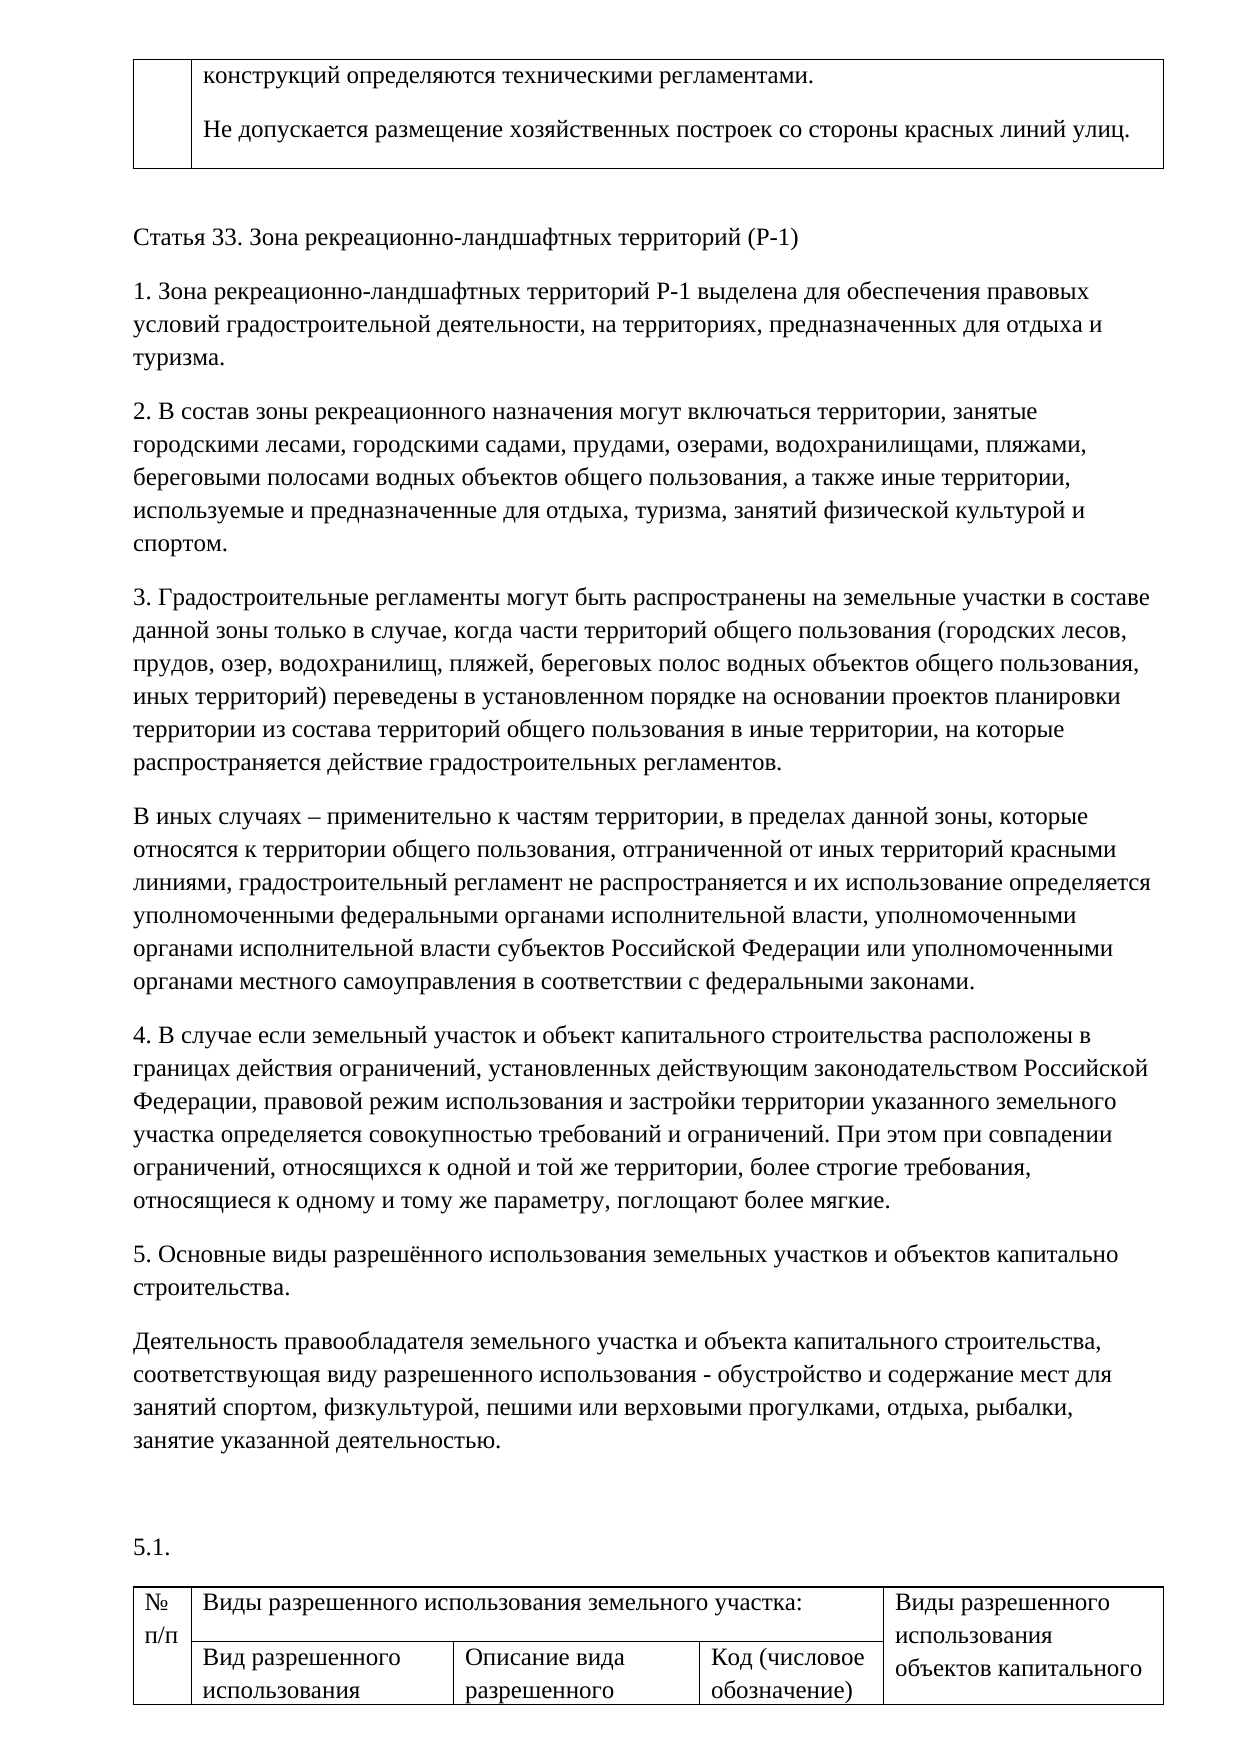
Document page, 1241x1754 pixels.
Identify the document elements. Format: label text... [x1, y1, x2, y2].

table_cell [700, 1642, 883, 1704]
text В иных случаях – применительно к частям территории, в пределах данной зоны, которые относятся к территории общего пользования, отграниченной от иных территорий красными линиями, градостроительный регламент не распространяется и их использование определяется уполномоченными федеральными органами исполнительной власти, уполномоченными органами исполнительной власти субъектов Российской Федерации или уполномоченными органами местного самоуправления в соответствии с федеральными законами. [133, 801, 1152, 995]
text Статья 33. Зона рекреационно-ландшафтных территорий (Р-1) [133, 222, 1152, 251]
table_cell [192, 60, 1163, 167]
text 4. В случае если земельный участок и объект капитального строительства расположены в границах действия ограничений, установленных действующим законодательством Российской Федерации, правовой режим использования и застройки территории указанного земельного участка определяется совокупностью требований и ограничений. При этом при совпадении ограничений, относящихся к одной и той же территории, более строгие требования, относящиеся к одному и тому же параметру, поглощают более мягкие. [133, 1020, 1152, 1214]
text Деятельность правообладателя земельного участка и объекта капитального строительства, соответствующая виду разрешенного использования - обустройство и содержание мест для занятий спортом, физкультурой, пешими или верховыми прогулками, отдыха, рыбалки, занятие указанной деятельностью. [133, 1326, 1152, 1453]
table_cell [454, 1642, 699, 1704]
table_header № п/п [134, 1588, 191, 1704]
table_cell 8 [134, 60, 191, 167]
text 5.1. [133, 1532, 1152, 1561]
text 5. Основные виды разрешённого использования земельных участков и объектов капитально строительства. [133, 1239, 1152, 1301]
text 2. В состав зоны рекреационного назначения могут включаться территории, занятые городскими лесами, городскими садами, прудами, озерами, водохранилищами, пляжами, береговыми полосами водных объектов общего пользования, а также иные территории, используемые и предназначенные для отдыха, туризма, занятий физической культурой и спортом. [133, 396, 1152, 557]
text 3. Градостроительные регламенты могут быть распространены на земельные участки в составе данной зоны только в случае, когда части территорий общего пользования (городских лесов, прудов, озер, водохранилищ, пляжей, береговых полос водных объектов общего пользования, иных территорий) переведены в установленном порядке на основании проектов планировки территории из состава территорий общего пользования в иные территории, на которые распространяется действие градостроительных регламентов. [133, 582, 1152, 776]
table_header Виды разрешенного использования объектов капитального строительства [884, 1588, 1163, 1704]
text 1. Зона рекреационно-ландшафтных территорий Р-1 выделена для обеспечения правовых условий градостроительной деятельности, на территориях, предназначенных для отдыха и туризма. [133, 276, 1152, 371]
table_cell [192, 1642, 453, 1704]
table_header Виды разрешенного использования земельного участка: [192, 1588, 883, 1641]
